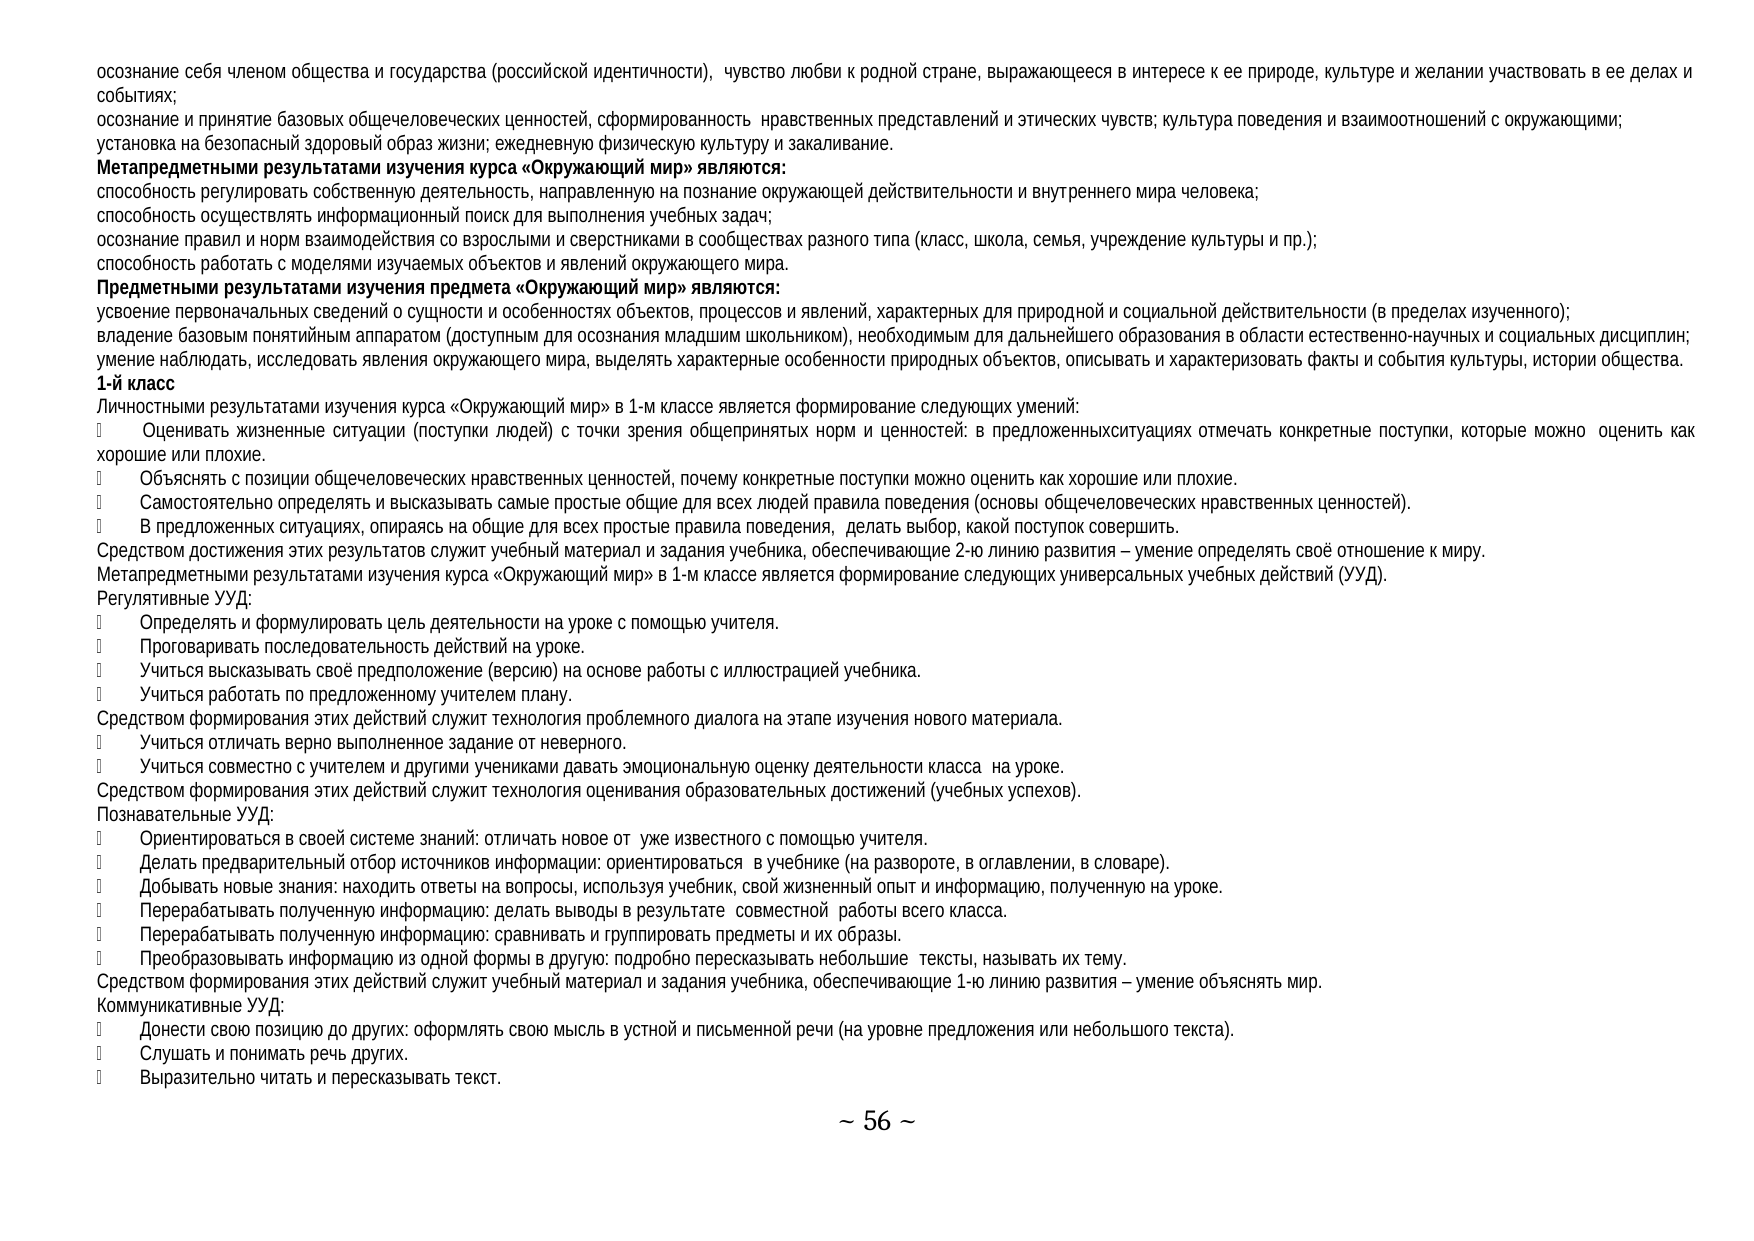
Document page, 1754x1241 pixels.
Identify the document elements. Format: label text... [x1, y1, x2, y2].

text способность работать с моделями изучаемых объектов и явлений окружающего мира. [97, 251, 1695, 275]
text  Преобразовывать информацию из одной формы в другую: подробно пересказывать небольшие тексты, называть их тему. [97, 946, 1695, 969]
text Личностными результатами изучения курса «Окружающий мир» в 1-м классе является формирование следующих умений: [97, 394, 1695, 418]
text установка на безопасный здоровый образ жизни; ежедневную физическую культуру и закаливание. [97, 131, 1695, 155]
text  Донести свою позицию до других: оформлять свою мысль в устной и письменной речи (на уровне предложения или небольшого текста). [97, 1017, 1695, 1041]
text владение базовым понятийным аппаратом (доступным для осознания младшим школьником), необходимым для дальнейшего образования в области естественно-научных и социальных дисциплин; [97, 323, 1695, 347]
text  Объяснять с позиции общечеловеческих нравственных ценностей, почему конкретные поступки можно оценить как хорошие или плохие. [97, 466, 1695, 490]
text умение наблюдать, исследовать явления окружающего мира, выделять характерные особенности природных объектов, описывать и характеризовать факты и события культуры, истории общества. [97, 347, 1695, 371]
text Познавательные УУД: [97, 802, 1695, 826]
text Предметными результатами изучения предмета «Окружающий мир» являются: [97, 275, 1695, 299]
text  Самостоятельно определять и высказывать самые простые общие для всех людей правила поведения (основы общечеловеческих нравственных ценностей). [97, 490, 1695, 514]
text усвоение первоначальных сведений о сущности и особенностях объектов, процессов и явлений, характерных для природной и социальной действительности (в пределах изученного); [97, 299, 1695, 323]
text  Определять и формулировать цель деятельности на уроке с помощью учителя. [97, 610, 1695, 634]
text Метапредметными результатами изучения курса «Окружающий мир» в 1-м классе является формирование следующих универсальных учебных действий (УУД). [97, 562, 1695, 586]
text  Слушать и понимать речь других. [97, 1041, 1695, 1065]
text Коммуникативные УУД: [97, 993, 1695, 1017]
text  Выразительно читать и пересказывать текст. [97, 1065, 1695, 1089]
text  Делать предварительный отбор источников информации: ориентироваться в учебнике (на развороте, в оглавлении, в словаре). [97, 850, 1695, 874]
text Средством формирования этих действий служит технология проблемного диалога на этапе изучения нового материала. [97, 706, 1695, 730]
text Средством достижения этих результатов служит учебный материал и задания учебника, обеспечивающие 2-ю линию развития – умение определять своё отношение к миру. [97, 538, 1695, 562]
text Метапредметными результатами изучения курса «Окружающий мир» являются: [97, 155, 1695, 179]
text осознание и принятие базовых общечеловеческих ценностей, сформированность нравственных представлений и этических чувств; культура поведения и взаимоотношений с окружающими; [97, 107, 1695, 131]
text  Ориентироваться в своей системе знаний: отличать новое от уже известного с помощью учителя. [97, 826, 1695, 850]
text  Перерабатывать полученную информацию: сравнивать и группировать предметы и их образы. [97, 922, 1695, 946]
text  Учиться совместно с учителем и другими учениками давать эмоциональную оценку деятельности класса на уроке. [97, 754, 1695, 778]
text осознание правил и норм взаимодействия со взрослыми и сверстниками в сообществах разного типа (класс, школа, семья, учреждение культуры и пр.); [97, 227, 1695, 251]
text  Учиться работать по предложенному учителем плану. [97, 682, 1695, 706]
text  Оценивать жизненные ситуации (поступки людей) с точки зрения общепринятых норм и ценностей: в предложенныхситуациях отмечать конкретные поступки, которые можно оценить как хорошие или плохие. [97, 418, 1695, 466]
text Средством формирования этих действий служит учебный материал и задания учебника, обеспечивающие 1-ю линию развития – умение объяснять мир. [97, 969, 1695, 993]
text способность регулировать собственную деятельность, направленную на познание окружающей действительности и внутреннего мира человека; [97, 179, 1695, 203]
text  Учиться высказывать своё предположение (версию) на основе работы с иллюстрацией учебника. [97, 658, 1695, 682]
text  Проговаривать последовательность действий на уроке. [97, 634, 1695, 658]
text  Перерабатывать полученную информацию: делать выводы в результате совместной работы всего класса. [97, 898, 1695, 922]
text способность осуществлять информационный поиск для выполнения учебных задач; [97, 203, 1695, 227]
text Средством формирования этих действий служит технология оценивания образовательных достижений (учебных успехов). [97, 778, 1695, 802]
text  Добывать новые знания: находить ответы на вопросы, используя учебник, свой жизненный опыт и информацию, полученную на уроке. [97, 874, 1695, 898]
text осознание себя членом общества и государства (российской идентичности), чувство любви к родной стране, выражающееся в интересе к ее природе, культуре и желании участвовать в ее делах и событиях; [97, 59, 1695, 107]
text  В предложенных ситуациях, опираясь на общие для всех простые правила поведения, делать выбор, какой поступок совершить. [97, 514, 1695, 538]
text 1-й класс [97, 371, 1695, 394]
text  Учиться отличать верно выполненное задание от неверного. [97, 730, 1695, 754]
text Регулятивные УУД: [97, 586, 1695, 610]
